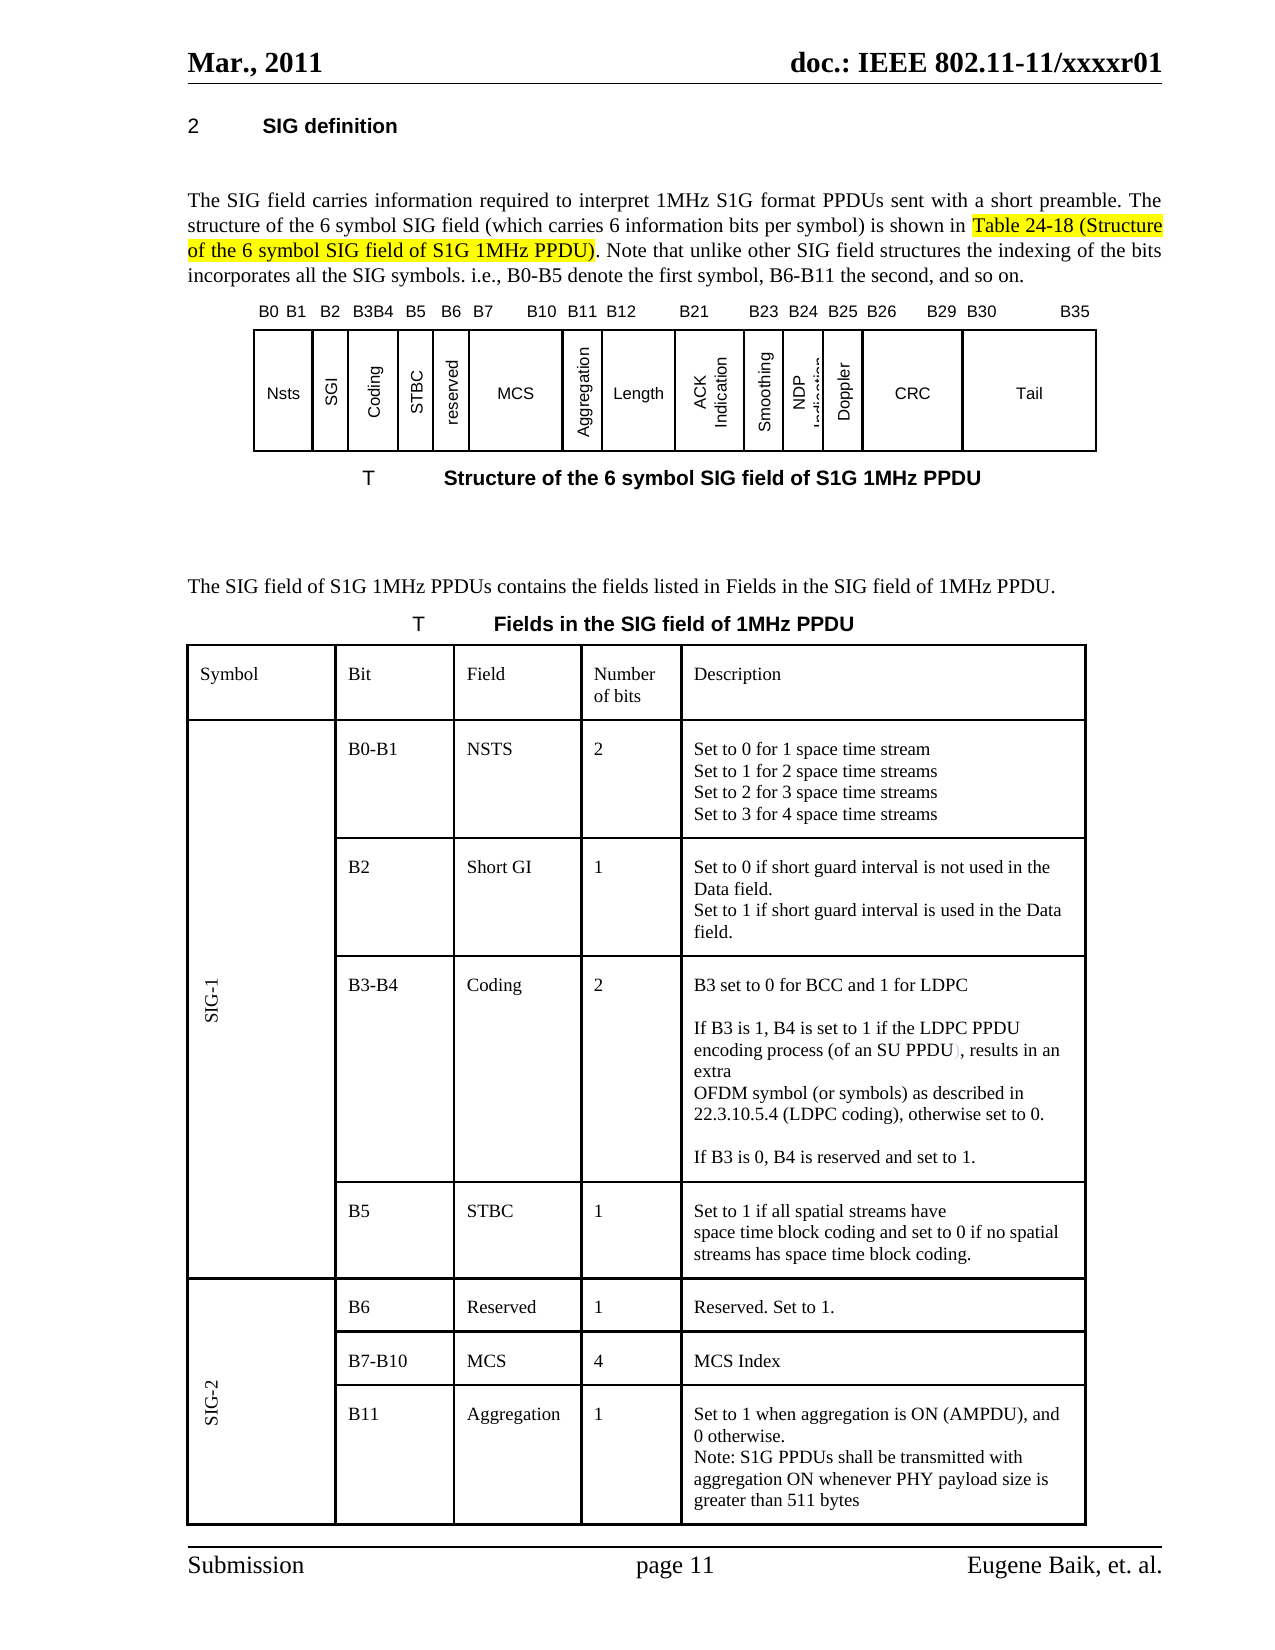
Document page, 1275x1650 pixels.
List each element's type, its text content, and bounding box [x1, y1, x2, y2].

table_cell Reserved. Set to 1. [683, 1280, 1084, 1330]
table_cell 1 [583, 1183, 680, 1277]
table_cell CRC [864, 331, 961, 450]
table_header B6 [433, 288, 469, 329]
table_cell B3 set to 0 for BCC and 1 for LDPC If B3 is 1, B4 is set to 1 if the LDPC PPDU encoding process (of an SU PPDU), results in an extra OFDM symbol (or symbols) as described in 22.3.10.5.4 (LDPC coding), otherwise set to 0. If B3 is 0, B4 is reserved and set to 1. [683, 957, 1084, 1181]
table_cell 2 [583, 721, 680, 837]
table_cell SIG-2 [189, 1280, 334, 1523]
table_cell Number of bits [583, 646, 680, 719]
table_cell Aggregation [564, 331, 601, 450]
table_cell NSTS [455, 721, 580, 837]
table_header B12 B20 [602, 288, 675, 329]
table_cell Structure of the 6 symbol SIG field of S1G 1MHz PPDU [254, 452, 1096, 498]
table_cell Doppler [824, 331, 861, 450]
table_cell ACK Indication [676, 331, 743, 450]
table_cell Symbol [189, 646, 334, 719]
text The SIG field of S1G 1MHz PPDUs contains the fields listed in Table 24-19 (Fields in the SIG field of 1MHz PPDU). [187, 573, 1162, 598]
table_header B5 [398, 288, 433, 329]
table_cell Bit [337, 646, 453, 719]
table_cell 1 [583, 1386, 680, 1523]
text The SIG field carries information required to interpret 1MHz S1G format PPDUs sent with a short preamble. The structure of the 6 symbol SIG field (which carries 6 information bits per symbol) is shown in Table 24-18 (Structure of the 6 symbol SIG field of S1G 1MHz PPDU). Note that unlike other SIG field structures the indexing of the bits incorporates all the SIG symbols. i.e., B0-B5 denote the first symbol, B6-B11 the second, and so on. [187, 187, 1162, 287]
table_cell B7-B10 [337, 1333, 453, 1384]
table_cell Coding [455, 957, 580, 1181]
table_cell Nsts [255, 331, 311, 450]
table_cell Set to 0 if short guard interval is not used in the Data field. Set to 1 if short guard interval is used in the Data field. [683, 839, 1084, 955]
table_cell B6 [337, 1280, 453, 1330]
table_header B21 B22 [675, 288, 744, 329]
table_header B23 [744, 288, 783, 329]
table_header Fields in the SIG field of 1MHz PPDU [188, 598, 1085, 644]
table_header B0 B1 [254, 288, 312, 329]
table_cell Set to 1 if all spatial streams have space time block coding and set to 0 if no spatial streams has space time block coding. [683, 1183, 1084, 1277]
table_cell Tail [964, 331, 1095, 450]
table_cell MCS Index [683, 1333, 1084, 1384]
table_cell Reserved [455, 1280, 580, 1330]
table_cell B5 [337, 1183, 453, 1277]
table_cell STBC [455, 1183, 580, 1277]
table_header B30 B35 [963, 288, 1096, 329]
table_cell 1 [583, 1280, 680, 1330]
table_header B3B4 [348, 288, 398, 329]
table_cell SIG-1 [189, 721, 334, 1277]
table_header B26 B29 [863, 288, 962, 329]
table_header B2 [313, 288, 348, 329]
table_cell B11 [337, 1386, 453, 1523]
table_cell NDP Indication [784, 331, 822, 450]
table_cell 1 [583, 839, 680, 955]
table_cell SGI [314, 331, 347, 450]
table_cell MCS [470, 331, 561, 450]
table_cell B0-B1 [337, 721, 453, 837]
table_cell Set to 0 for 1 space time stream Set to 1 for 2 space time streams Set to 2 for 3 space time streams Set to 3 for 4 space time streams [683, 721, 1084, 837]
table_cell Length [603, 331, 674, 450]
table_header B11 [563, 288, 602, 329]
table_cell STBC [399, 331, 432, 450]
table_header B25 [823, 288, 862, 329]
table_header B7 B10 [469, 288, 562, 329]
list SIG definition [187, 112, 1162, 137]
table_cell 2 [583, 957, 680, 1181]
table_cell Description [683, 646, 1084, 719]
table_header B24 [783, 288, 823, 329]
table_cell Field [455, 646, 580, 719]
table_cell Short GI [455, 839, 580, 955]
table_cell 4 [583, 1333, 680, 1384]
table_cell Set to 1 when aggregation is ON (AMPDU), and 0 otherwise. Note: S1G PPDUs shall be transmitted with aggregation ON whenever PHY payload size is greater than 511 bytes [683, 1386, 1084, 1523]
table_cell MCS [455, 1333, 580, 1384]
table_cell Smoothing [745, 331, 782, 450]
table_cell reserved [434, 331, 468, 450]
table_cell B3-B4 [337, 957, 453, 1181]
table_cell Coding [349, 331, 397, 450]
table_cell Aggregation [455, 1386, 580, 1523]
table_cell B2 [337, 839, 453, 955]
